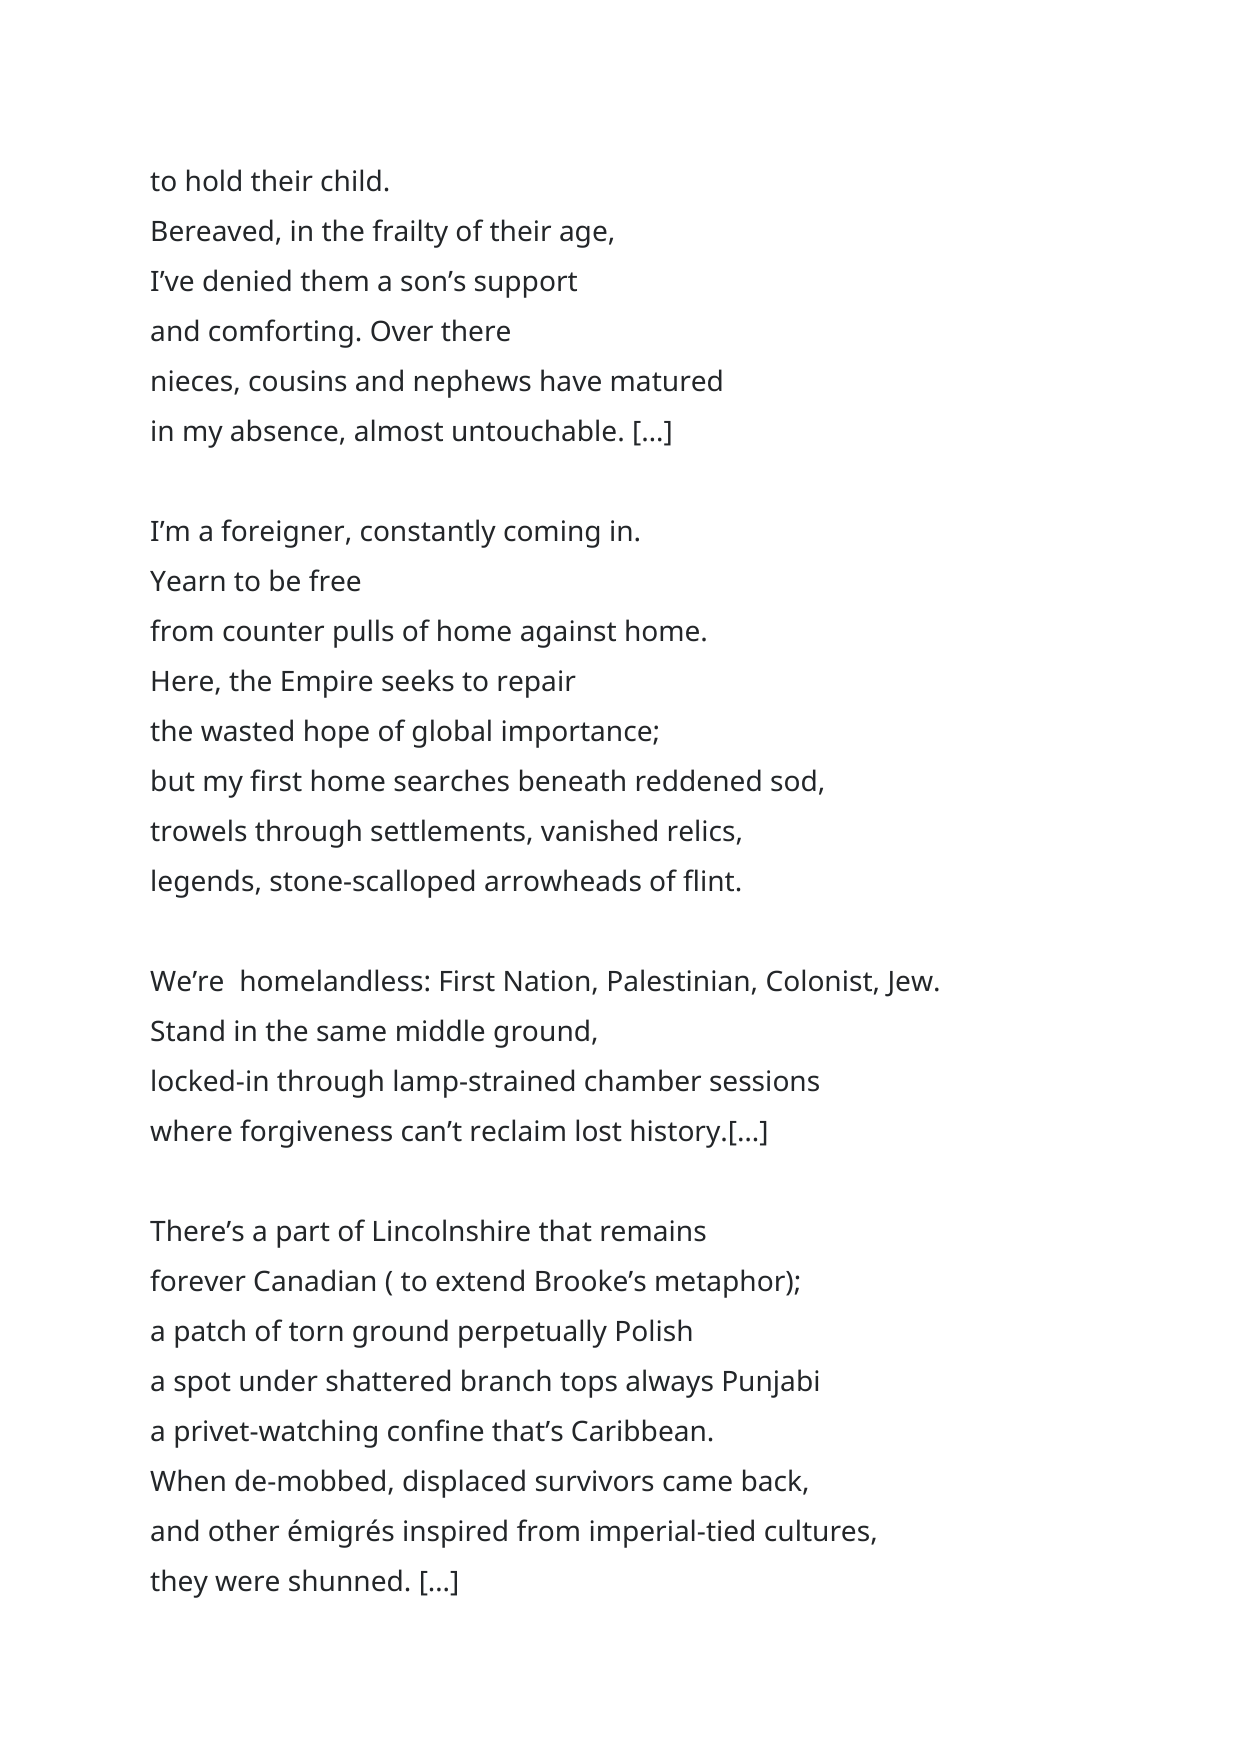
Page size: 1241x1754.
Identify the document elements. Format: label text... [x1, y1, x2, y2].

text I’m a foreigner, constantly coming in. Yearn to be free from counter pulls of home against home. Here, the Empire seeks to repair the wasted hope of global importance; but my first home searches beneath reddened sod, trowels through settlements, vanished relics, legends, stone-scalloped arrowheads of flint. We’re homelandless: First Nation, Palestinian, Colonist, Jew. Stand in the same middle ground, locked-in through lamp-strained chamber sessions where forgiveness can’t reclaim lost history.[…] [150, 500, 1090, 1150]
text There’s a part of Lincolnshire that remains forever Canadian ( to extend Brooke’s metaphor); a patch of torn ground perpetually Polish a spot under shattered branch tops always Punjabi a privet-watching confine that’s Caribbean. When de-mobbed, displaced survivors came back, and other émigrés inspired from imperial-tied cultures, they were shunned. […] [150, 1200, 1090, 1600]
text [150, 150, 1090, 450]
